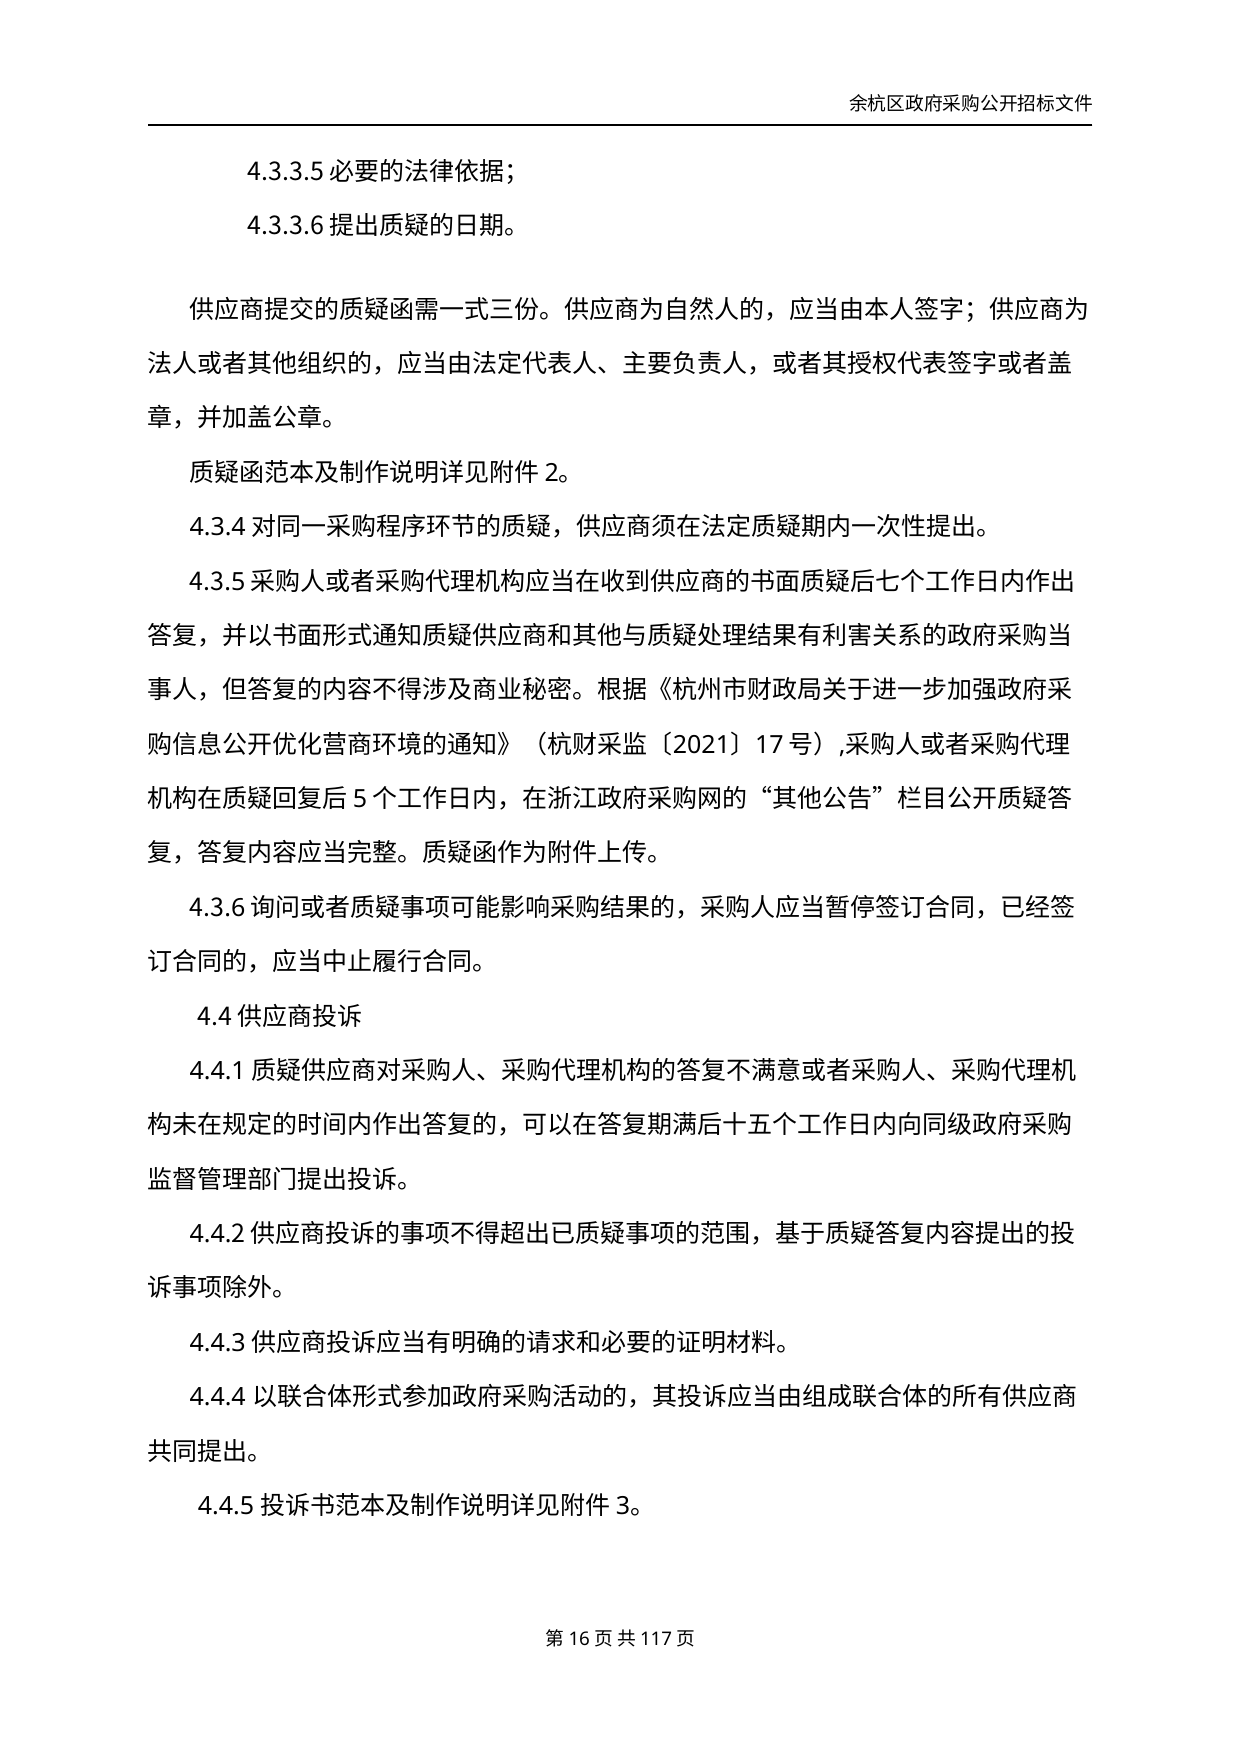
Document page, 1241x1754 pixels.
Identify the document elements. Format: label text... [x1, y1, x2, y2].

text 4.4.4 以联合体形式参加政府采购活动的，其投诉应当由组成联合体的所有供应商共同提出。 [148, 1377, 1092, 1467]
text 4.4.3供应商投诉应当有明确的请求和必要的证明材料。 [148, 1322, 1092, 1358]
text 4.3.6询问或者质疑事项可能影响采购结果的，采购人应当暂停签订合同，已经签订合同的，应当中止履行合同。 [148, 887, 1092, 978]
text 4.3.5采购人或者采购代理机构应当在收到供应商的书面质疑后七个工作日内作出答复，并以书面形式通知质疑供应商和其他与质疑处理结果有利害关系的政府采购当事人，但答复的内容不得涉及商业秘密。根据《杭州市财政局关于进一步加强政府采购信息公开优化营商环境的通知》（杭财采监〔2021〕17号）,采购人或者采购代理机构在质疑回复后5个工作日内，在浙江政府采购网的“其他公告”栏目公开质疑答复，答复内容应当完整。质疑函作为附件上传。 [148, 561, 1092, 869]
text 4.4供应商投诉 [148, 996, 1092, 1032]
text 供应商提交的质疑函需一式三份。供应商为自然人的，应当由本人签字；供应商为法人或者其他组织的，应当由法定代表人、主要负责人，或者其授权代表签字或者盖章，并加盖公章。 [148, 289, 1092, 434]
text 4.3.3.6提出质疑的日期。 [148, 206, 1092, 242]
text 4.4.1质疑供应商对采购人、采购代理机构的答复不满意或者采购人、采购代理机构未在规定的时间内作出答复的，可以在答复期满后十五个工作日内向同级政府采购监督管理部门提出投诉。 [148, 1050, 1092, 1195]
text 4.3.3.5必要的法律依据； [148, 151, 1092, 187]
text 4.4.2供应商投诉的事项不得超出已质疑事项的范围，基于质疑答复内容提出的投诉事项除外。 [148, 1213, 1092, 1304]
text 4.4.5 投诉书范本及制作说明详见附件3。 [148, 1485, 1092, 1522]
text 质疑函范本及制作说明详见附件2。 [148, 452, 1092, 488]
text 4.3.4对同一采购程序环节的质疑，供应商须在法定质疑期内一次性提出。 [148, 507, 1092, 543]
